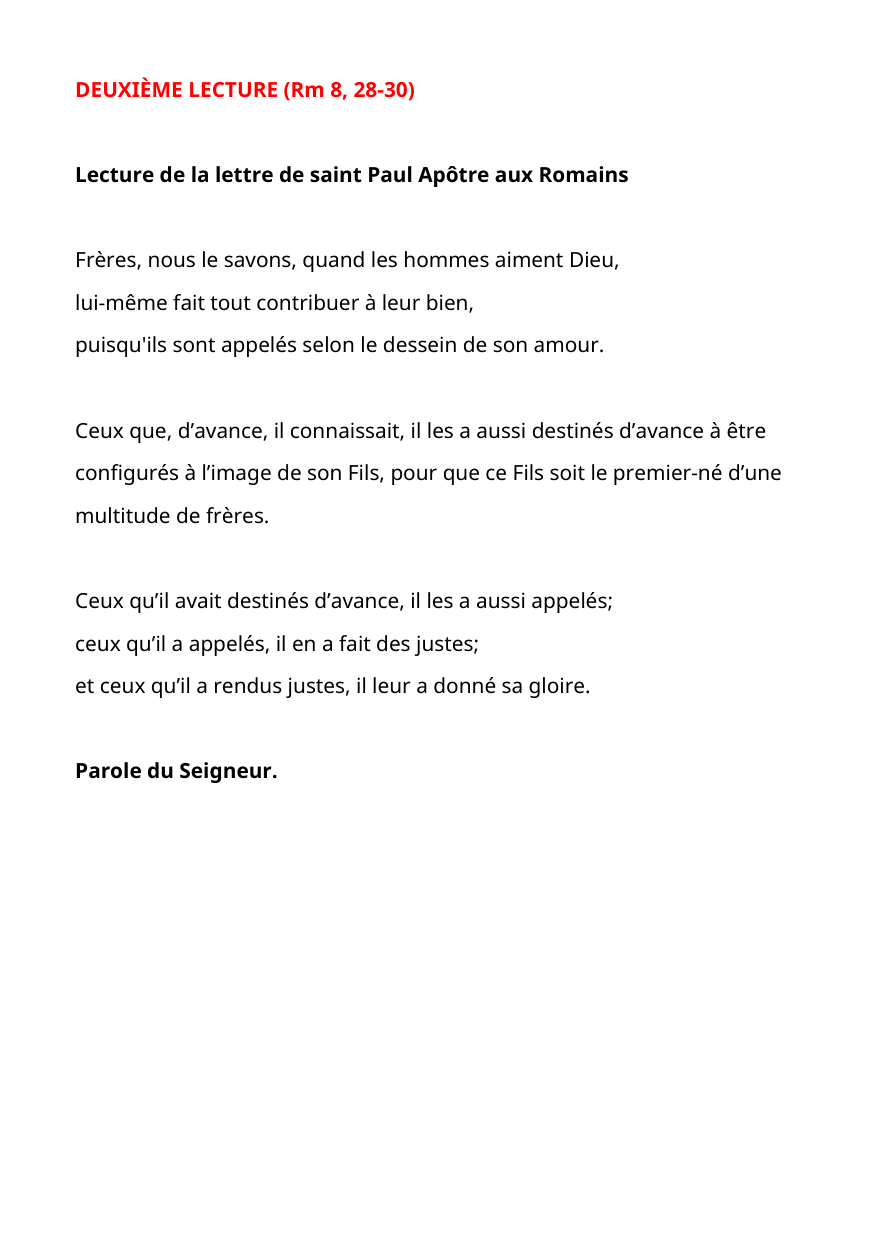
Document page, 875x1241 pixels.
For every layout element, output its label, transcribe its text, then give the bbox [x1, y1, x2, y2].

text et ceux qu’il a rendus justes, il leur a donné sa gloire. [75, 671, 799, 700]
text puisqu'ils sont appelés selon le dessein de son amour. [75, 331, 799, 359]
text Parole du Seigneur. [75, 757, 799, 785]
text Frères, nous le savons, quand les hommes aiment Dieu, [75, 245, 799, 274]
text lui-même fait tout contribuer à leur bien, [75, 288, 799, 316]
text Ceux que, d’avance, il connaissait, il les a aussi destinés d’avance à être configurés à l’image de son Fils, pour que ce Fils soit le premier-né d’une multitude de frères. [75, 416, 799, 529]
text Ceux qu’il avait destinés d’avance, il les a aussi appelés; [75, 586, 799, 615]
text Lecture de la lettre de saint Paul Apôtre aux Romains [75, 160, 799, 189]
text DEUXIÈME LECTURE (Rm 8, 28-30) [75, 75, 799, 103]
text ceux qu’il a appelés, il en a fait des justes; [75, 629, 799, 657]
